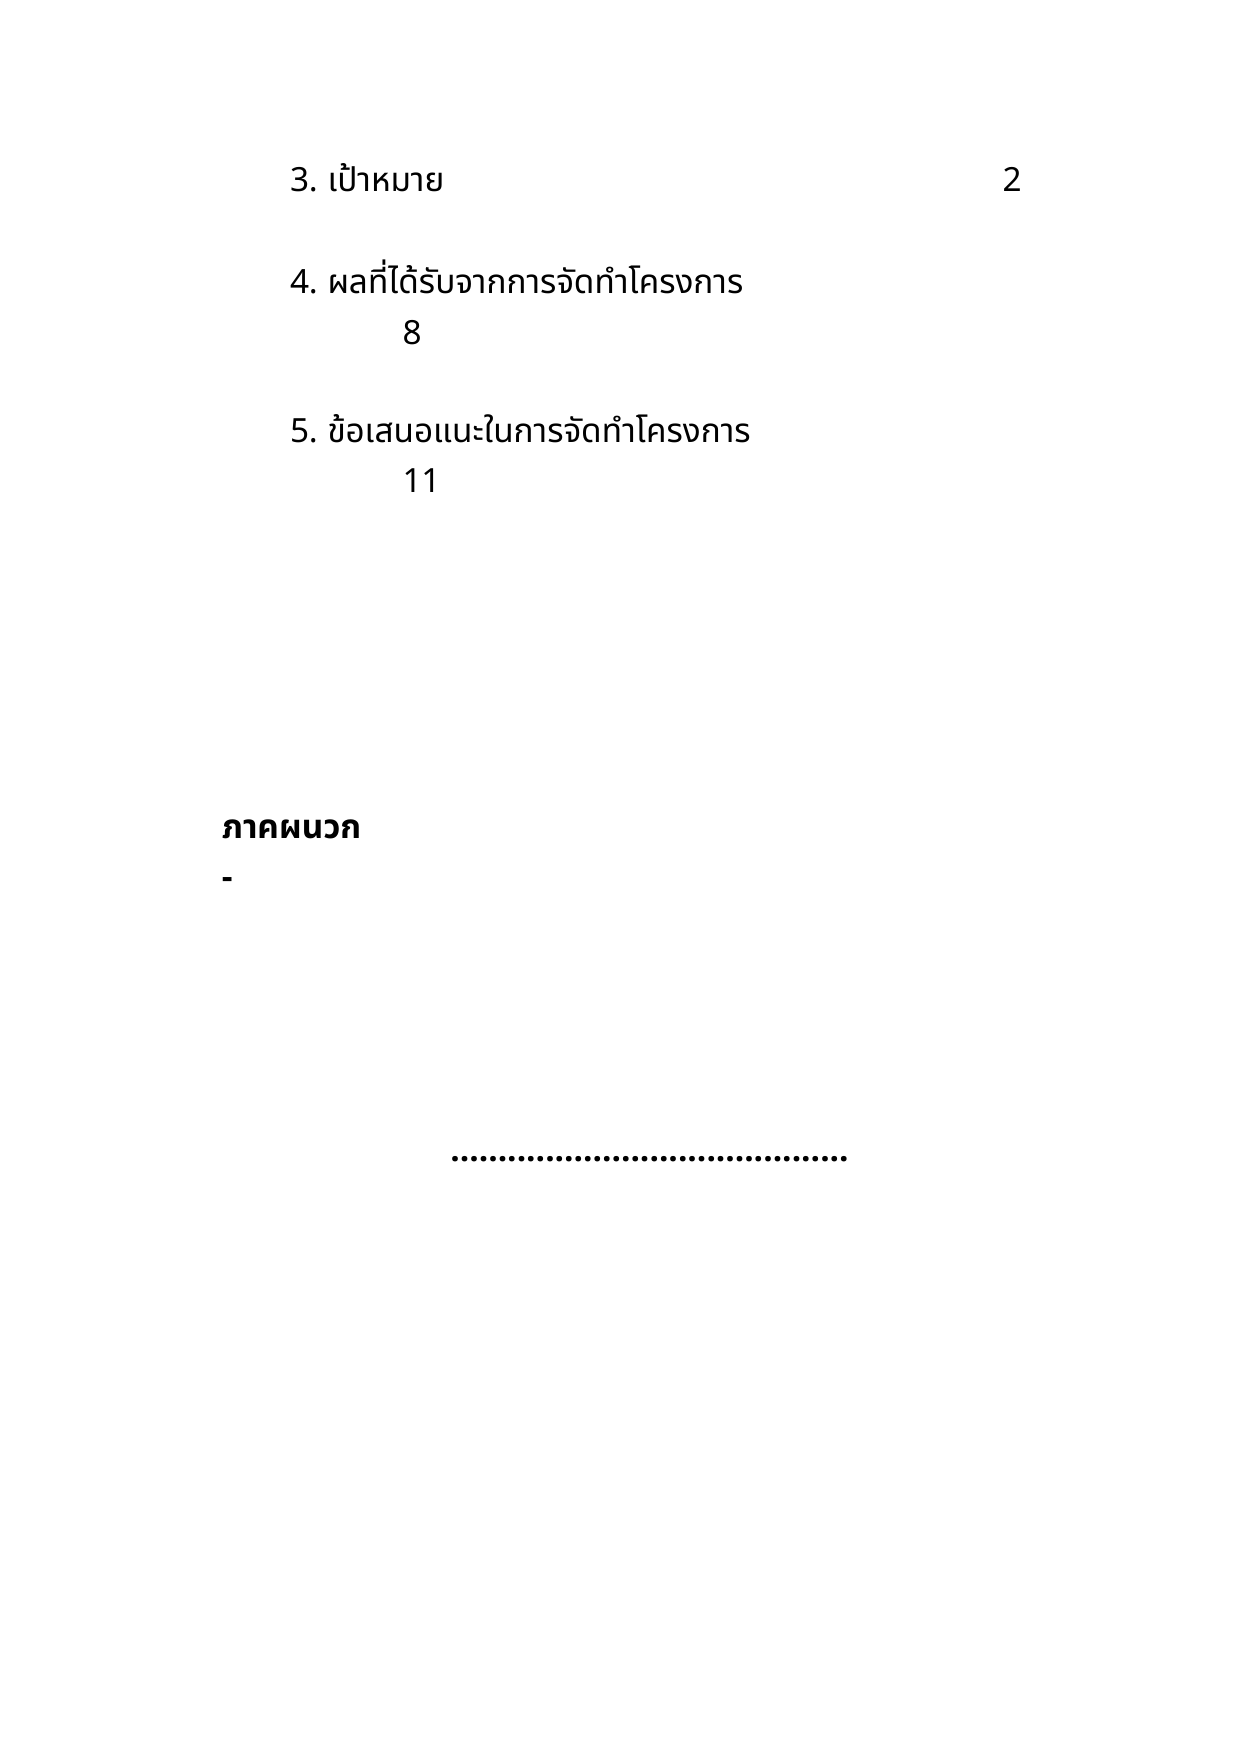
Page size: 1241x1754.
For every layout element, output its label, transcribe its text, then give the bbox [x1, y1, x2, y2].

list ข้อเสนอแนะในการจัดทำโครงการ 11 [290, 407, 1122, 503]
text .......................................... [177, 1126, 1122, 1171]
list เป้าหมาย 2 [290, 156, 1122, 206]
list ผลที่ได้รับจากการจัดทำโครงการ 8 [290, 258, 1122, 354]
text - [177, 853, 1122, 898]
text ภาคผนวก [177, 803, 1122, 853]
